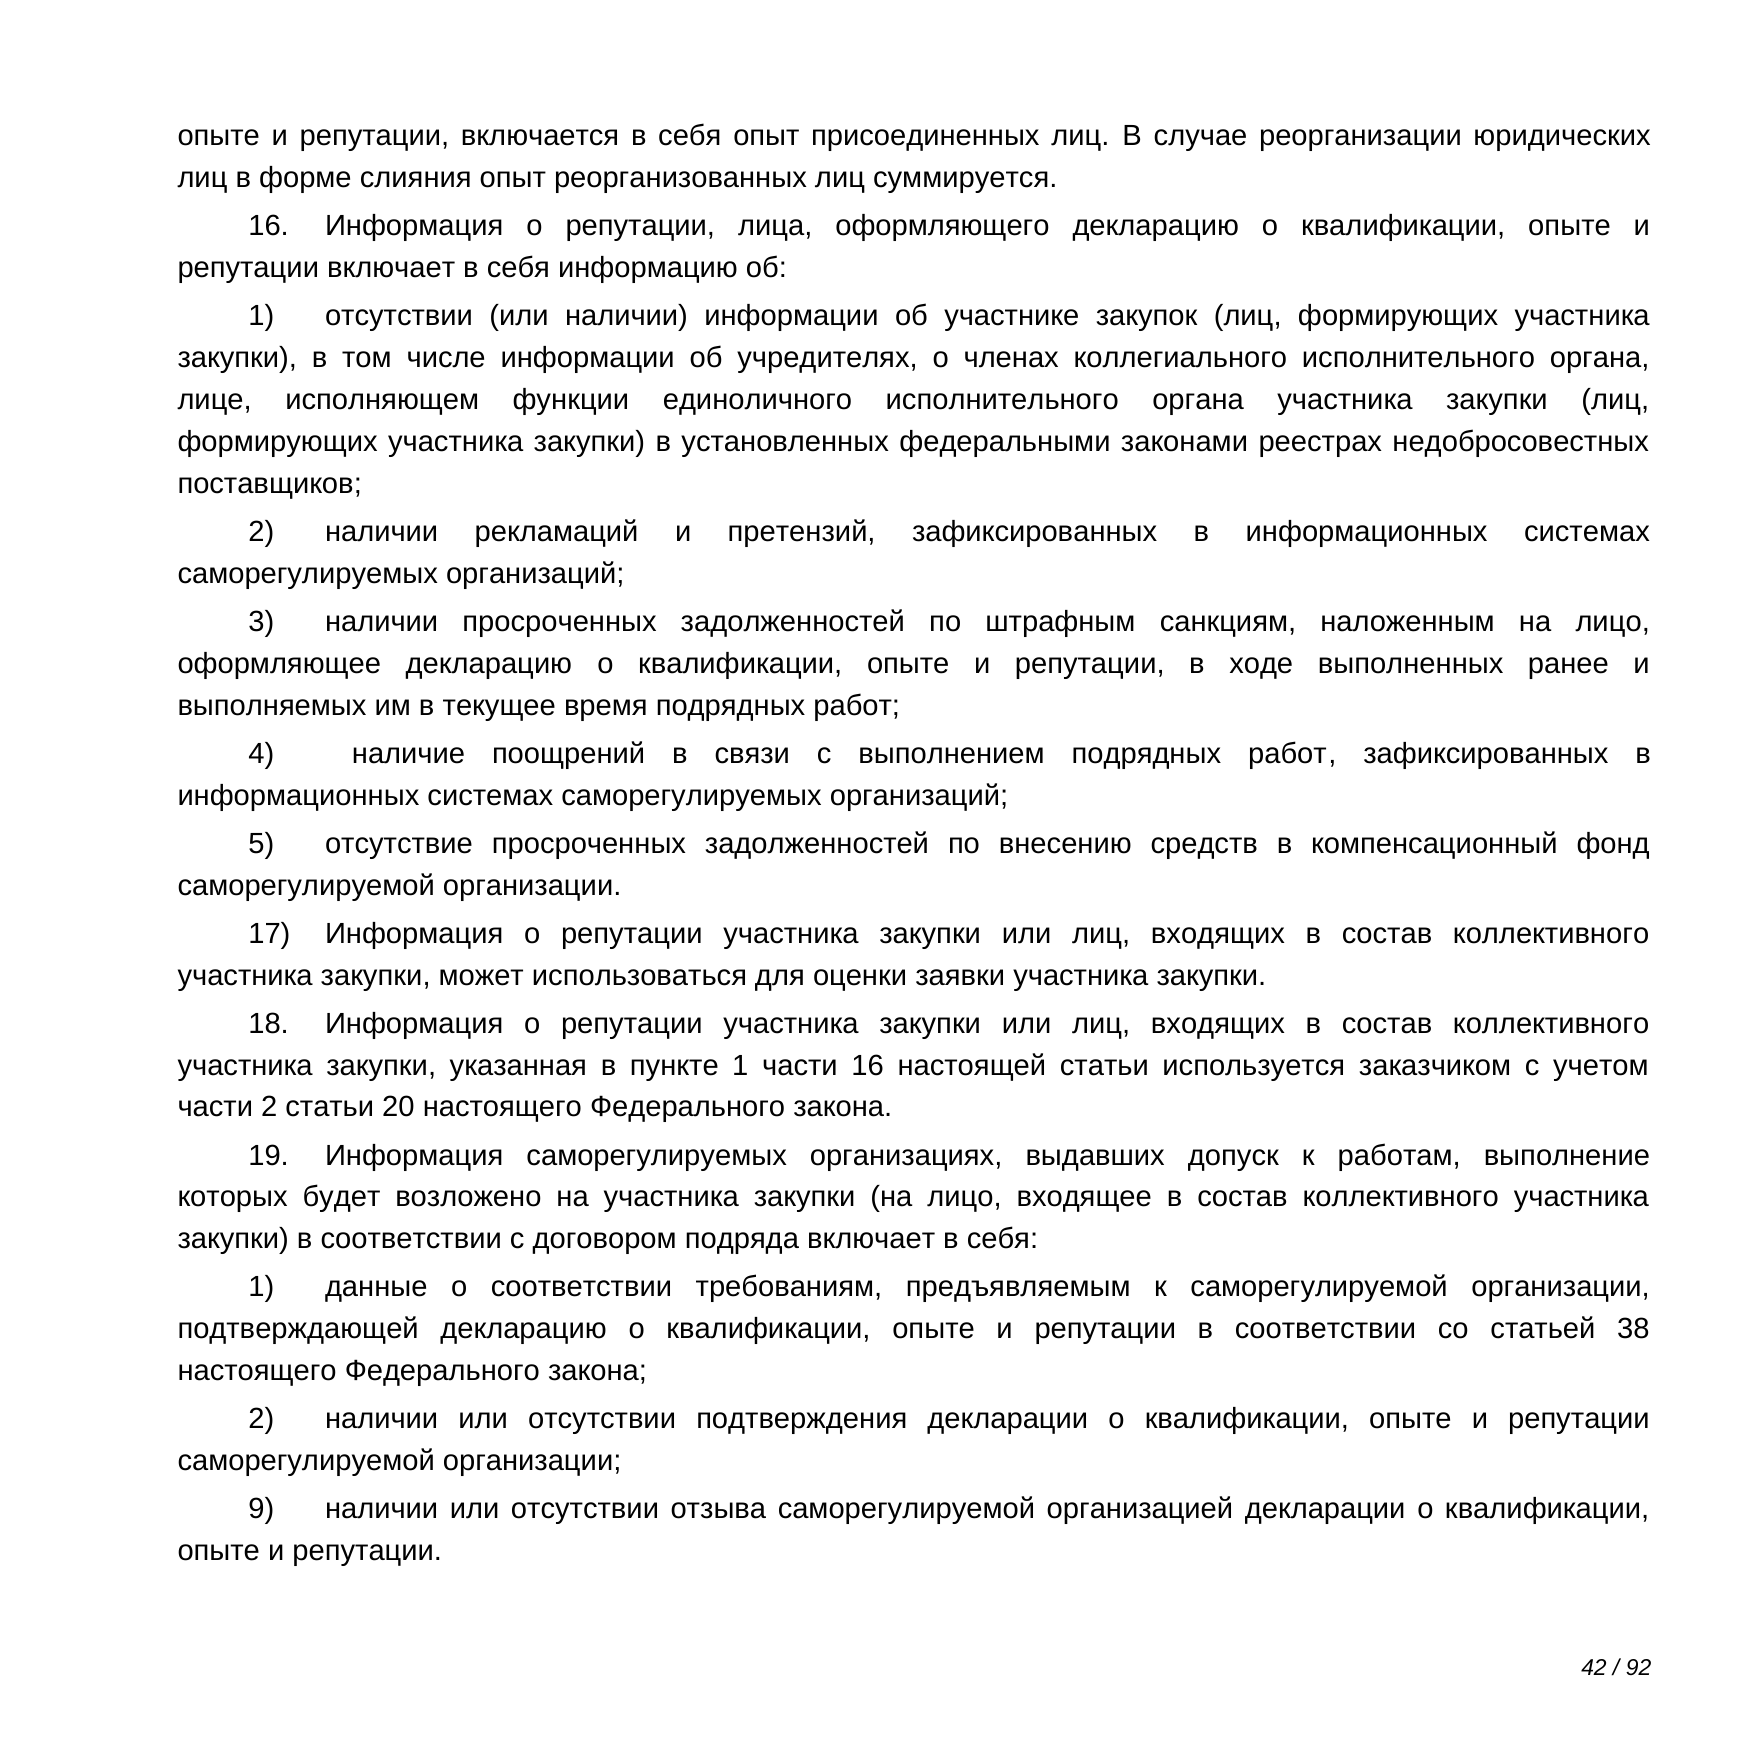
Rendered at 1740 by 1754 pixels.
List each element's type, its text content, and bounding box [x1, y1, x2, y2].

text 4) наличие поощрений в связи с выполнением подрядных работ, зафиксированных в информационных системах саморегулируемых организаций; [177, 736, 1651, 811]
text 19. Информация саморегулируемых организациях, выдавших допуск к работам, выполнение которых будет возложено на участника закупки (на лицо, входящее в состав коллективного участника закупки) в соответствии с договором подряда включает в себя: [177, 1137, 1651, 1255]
text 1) отсутствии (или наличии) информации об участнике закупок (лиц, формирующих участника закупки), в том числе информации об учредителях, о членах коллегиального исполнительного органа, лице, исполняющем функции единоличного исполнительного органа участника закупки (лиц, формирующих участника закупки) в установленных федеральными законами реестрах недобросовестных поставщиков; [177, 298, 1651, 499]
text 2) наличии или отсутствии подтверждения декларации о квалификации, опыте и репутации саморегулируемой организации; [177, 1401, 1651, 1477]
text 17) Информация о репутации участника закупки или лиц, входящих в состав коллективного участника закупки, может использоваться для оценки заявки участника закупки. [177, 916, 1651, 991]
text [177, 118, 1651, 193]
text 9) наличии или отсутствии отзыва саморегулируемой организацией декларации о квалификации, опыте и репутации. [177, 1491, 1651, 1567]
text 5) отсутствие просроченных задолженностей по внесению средств в компенсационный фонд саморегулируемой организации. [177, 826, 1651, 901]
text 1) данные о соответствии требованиям, предъявляемым к саморегулируемой организации, подтверждающей декларацию о квалификации, опыте и репутации в соответствии со статьей 38 настоящего Федерального закона; [177, 1269, 1651, 1387]
text 16. Информация о репутации, лица, оформляющего декларацию о квалификации, опыте и репутации включает в себя информацию об: [177, 208, 1651, 283]
text 2) наличии рекламаций и претензий, зафиксированных в информационных системах саморегулируемых организаций; [177, 514, 1651, 589]
text 3) наличии просроченных задолженностей по штрафным санкциям, наложенным на лицо, оформляющее декларацию о квалификации, опыте и репутации, в ходе выполненных ранее и выполняемых им в текущее время подрядных работ; [177, 604, 1651, 721]
text 18. Информация о репутации участника закупки или лиц, входящих в состав коллективного участника закупки, указанная в пункте 1 части 16 настоящей статьи используется заказчиком с учетом части 2 статьи 20 настоящего Федерального закона. [177, 1006, 1651, 1123]
